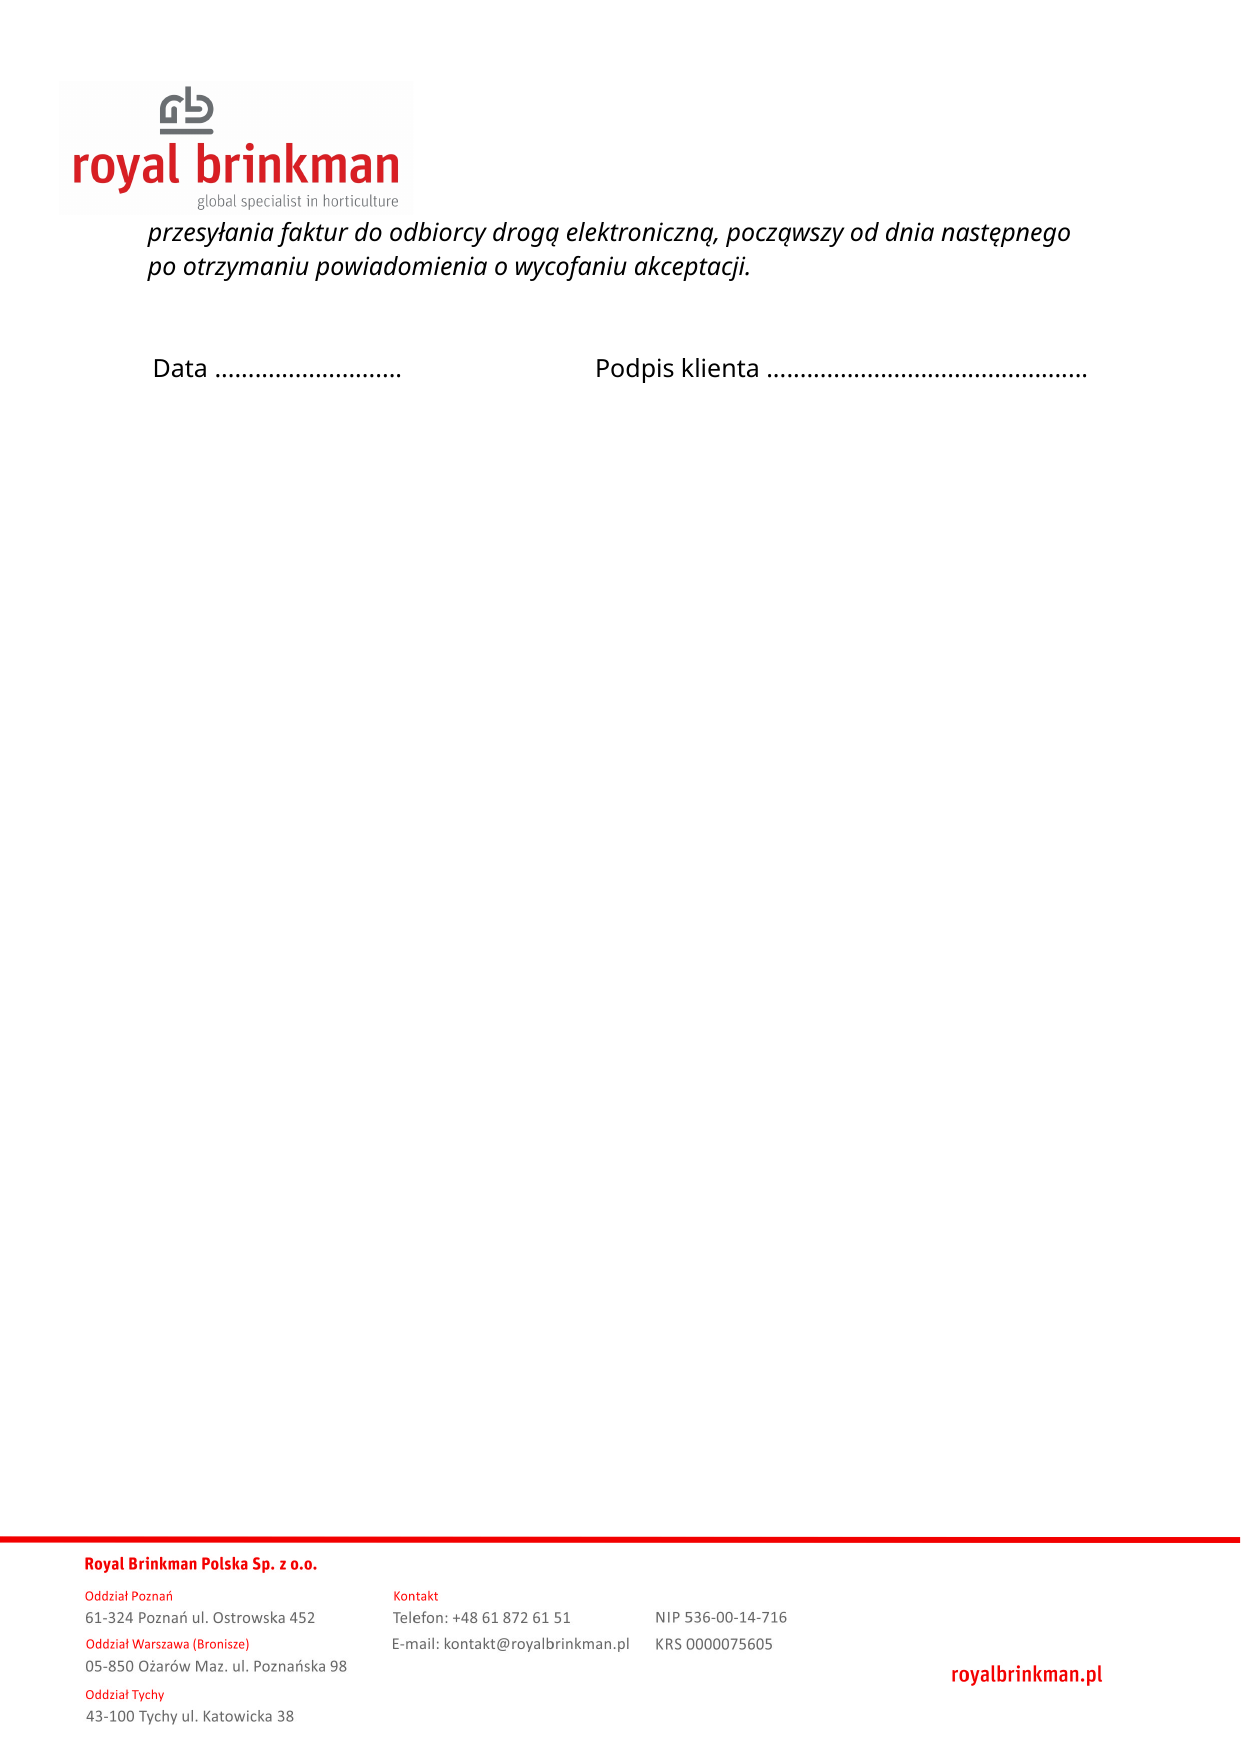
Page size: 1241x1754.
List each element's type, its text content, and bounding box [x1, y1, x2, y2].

picture [0, 1536, 1241, 1725]
text Data ............................ Podpis klienta ................................................ [148, 351, 1093, 385]
picture [58, 81, 414, 215]
